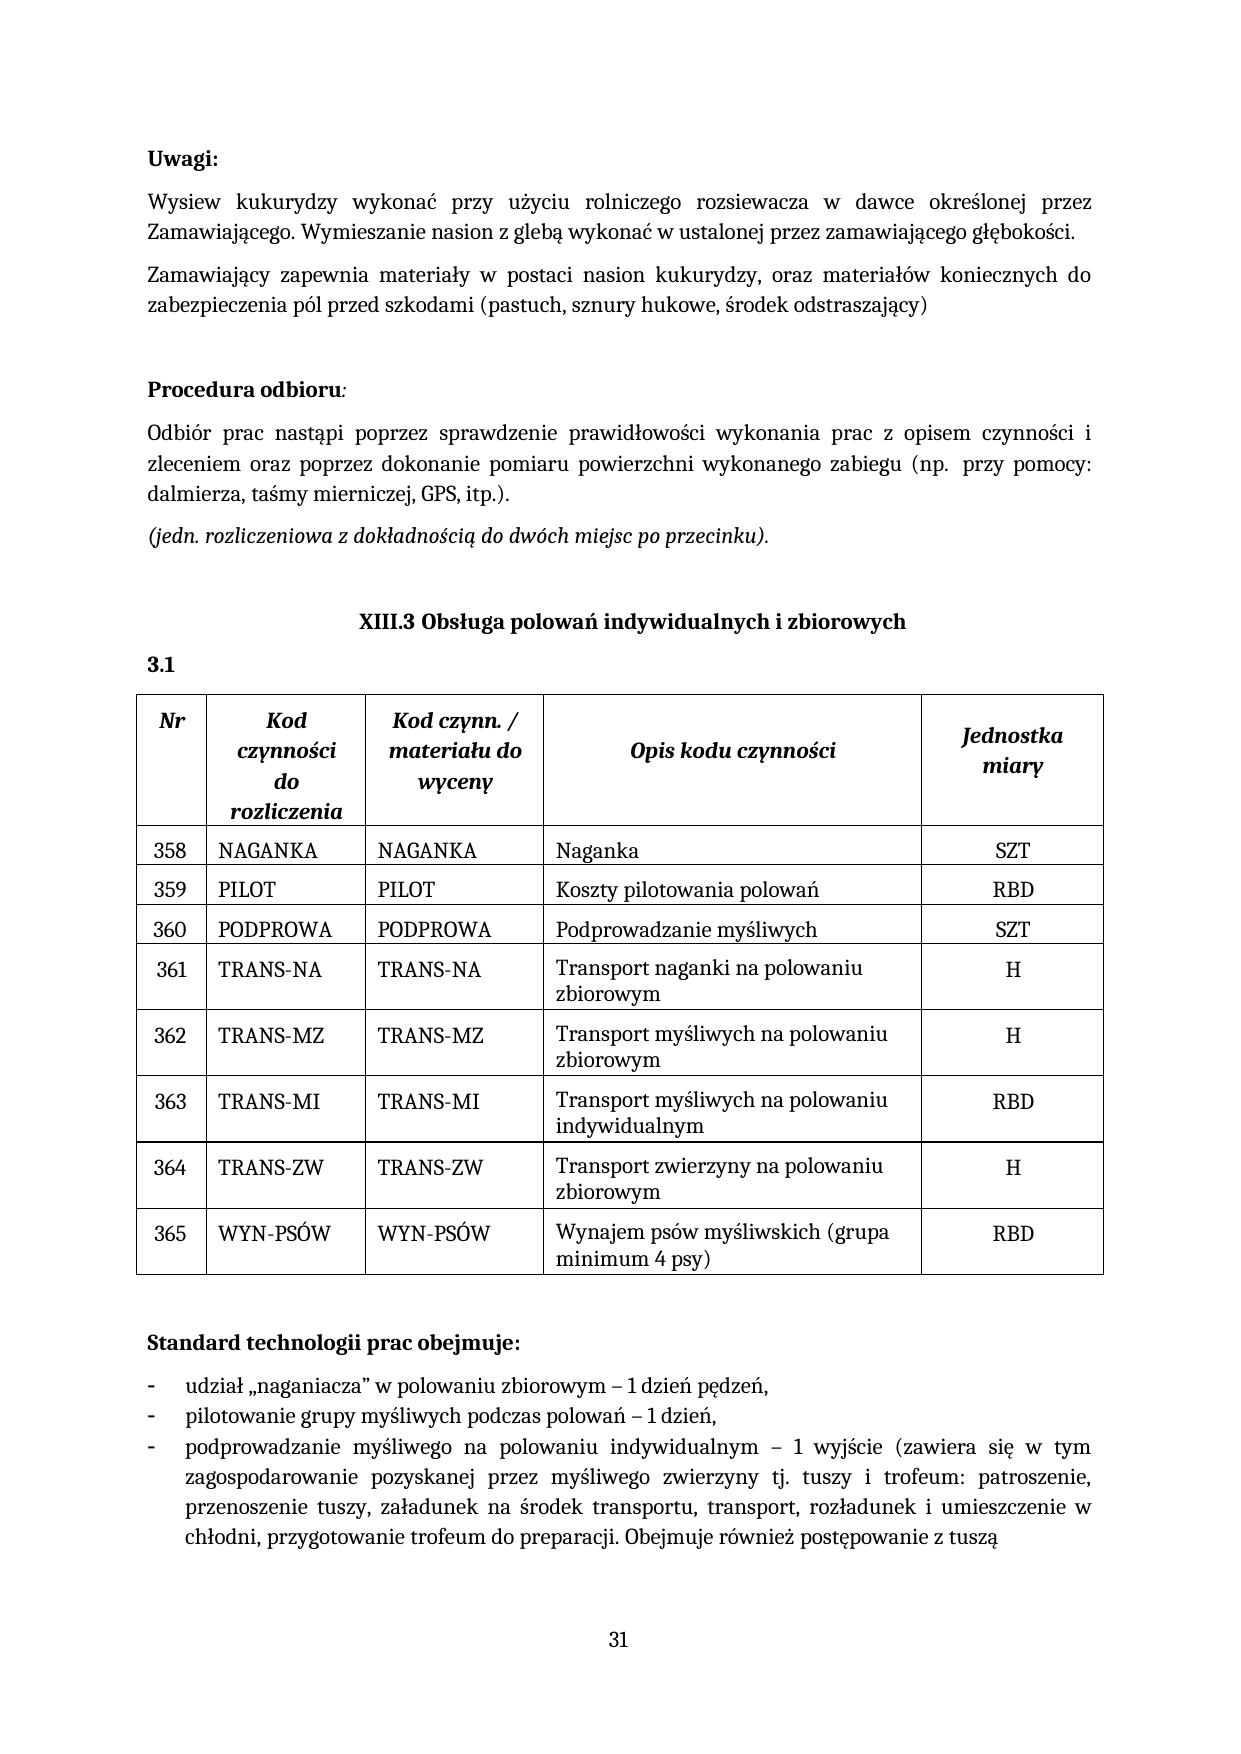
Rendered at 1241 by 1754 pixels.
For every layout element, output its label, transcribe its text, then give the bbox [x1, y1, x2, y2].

table_cell TRANS-MI [207, 1076, 365, 1141]
table_cell H [922, 944, 1103, 1009]
text Odbiór prac nastąpi poprzez sprawdzenie prawidłowości wykonania prac z opisem czynności i zleceniem oraz poprzez dokonanie pomiaru powierzchni wykonanego zabiegu (np. przy pomocy: dalmierza, taśmy mierniczej, GPS, itp.). [147, 420, 1093, 507]
list podprowadzanie myśliwego na polowaniu indywidualnym – 1 wyjście (zawiera się w tym zagospodarowanie pozyskanej przez myśliwego zwierzyny tj. tuszy i trofeum: patroszenie, przenoszenie tuszy, załadunek na środek transportu, transport, rozładunek i umieszczenie w chłodni, przygotowanie trofeum do preparacji. Obejmuje również postępowanie z tuszą [147, 1433, 1093, 1550]
table_cell PODPROWA [366, 905, 543, 943]
table_cell SZT [922, 826, 1103, 864]
table_cell Koszty pilotowania polowań [544, 865, 921, 904]
table_cell TRANS-ZW [366, 1143, 543, 1207]
table_cell 359 [137, 865, 206, 904]
table_cell RBD [922, 1209, 1103, 1274]
table_cell H [922, 1010, 1103, 1075]
table_cell 364 [137, 1143, 206, 1207]
table_cell NAGANKA [207, 826, 365, 864]
table_cell 360 [137, 905, 206, 943]
table_cell PILOT [366, 865, 543, 904]
table_cell TRANS-MZ [366, 1010, 543, 1075]
table_cell Transport myśliwych na polowaniu zbiorowym [544, 1010, 921, 1075]
table_cell 361 [137, 944, 206, 1009]
table_cell TRANS-ZW [207, 1143, 365, 1207]
list udział „naganiacza” w polowaniu zbiorowym – 1 dzień pędzeń, [147, 1373, 1117, 1399]
table_header Kod czynn. / materiału do wyceny [366, 695, 543, 825]
subtitle Standard technologii prac obejmuje: [147, 1330, 1117, 1356]
table_cell Transport naganki na polowaniu zbiorowym [544, 944, 921, 1009]
table_header Nr [137, 695, 206, 825]
table_cell Naganka [544, 826, 921, 864]
subtitle Obsługa polowań indywidualnych i zbiorowych [359, 608, 1117, 635]
table_header Opis kodu czynności [544, 695, 921, 825]
list pilotowanie grupy myśliwych podczas polowań – 1 dzień, [147, 1403, 1117, 1429]
table_cell TRANS-NA [366, 944, 543, 1009]
subtitle Procedura odbioru: [147, 377, 1117, 403]
table_cell PILOT [207, 865, 365, 904]
text Zamawiający zapewnia materiały w postaci nasion kukurydzy, oraz materiałów koniecznych do zabezpieczenia pól przed szkodami (pastuch, sznury hukowe, środek odstraszający) [147, 261, 1093, 318]
table_cell 358 [137, 826, 206, 864]
table_cell H [922, 1143, 1103, 1207]
table_cell NAGANKA [366, 826, 543, 864]
table_cell WYN-PSÓW [366, 1209, 543, 1274]
table_cell Transport zwierzyny na polowaniu zbiorowym [544, 1143, 921, 1207]
table_cell PODPROWA [207, 905, 365, 943]
table_cell TRANS-MI [366, 1076, 543, 1141]
text Wysiew kukurydzy wykonać przy użyciu rolniczego rozsiewacza w dawce określonej przez Zamawiającego. Wymieszanie nasion z glebą wykonać w ustalonej przez zamawiającego głębokości. [147, 188, 1093, 245]
table_cell 363 [137, 1076, 206, 1141]
table_cell Wynajem psów myśliwskich (grupa minimum 4 psy) [544, 1209, 921, 1274]
table_cell Transport myśliwych na polowaniu indywidualnym [544, 1076, 921, 1141]
table_cell 365 [137, 1209, 206, 1274]
text (jedn. rozliczeniowa z dokładnością do dwóch miejsc po przecinku). [147, 523, 1117, 549]
table_cell RBD [922, 1076, 1103, 1141]
table_cell 362 [137, 1010, 206, 1075]
table_cell WYN-PSÓW [207, 1209, 365, 1274]
text 3.1 [147, 651, 1117, 678]
table_cell TRANS-NA [207, 944, 365, 1009]
table_header Kod czynności do rozliczenia [207, 695, 365, 825]
table_cell SZT [922, 905, 1103, 943]
table_header Jednostka miary [922, 695, 1103, 825]
subtitle Uwagi: [147, 146, 1117, 172]
table_cell RBD [922, 865, 1103, 904]
table_cell TRANS-MZ [207, 1010, 365, 1075]
table_cell Podprowadzanie myśliwych [544, 905, 921, 943]
